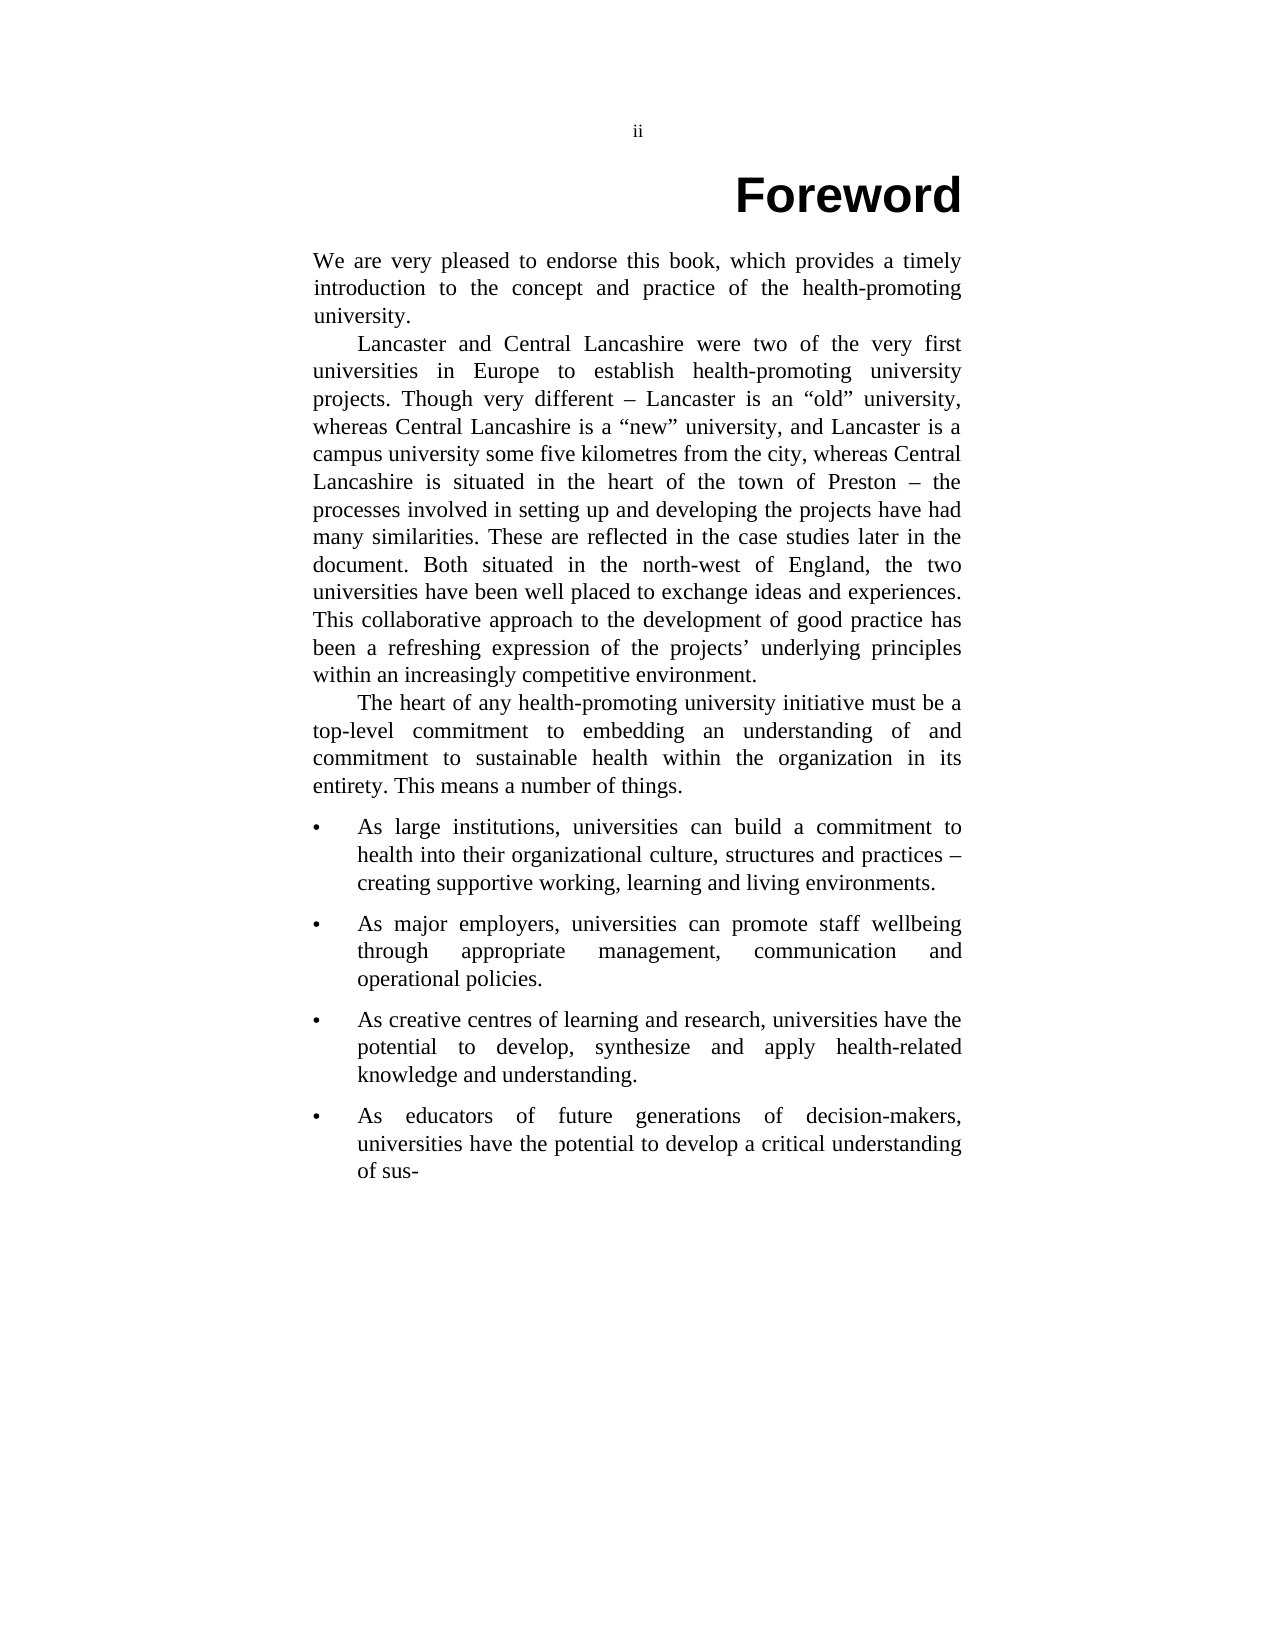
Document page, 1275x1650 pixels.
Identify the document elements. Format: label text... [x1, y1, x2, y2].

text Lancaster and Central Lancashire were two of the very first universities in Europe to establish health-promoting university projects. Though very different – Lancaster is an “old” university, whereas Central Lancashire is a “new” university, and Lancaster is a campus university some five kilometres from the city, whereas Central Lancashire is situated in the heart of the town of Preston – the processes involved in setting up and developing the projects have had many similarities. These are reflected in the case studies later in the document. Both situated in the north-west of England, the two universities have been well placed to exchange ideas and experiences. This collaborative approach to the development of good practice has been a refreshing expression of the projects’ underlying principles within an increasingly competitive environment. [313, 330, 963, 688]
list As educators of future generations of decision-makers, universities have the potential to develop a critical understanding of sus- [313, 1102, 963, 1184]
list As major employers, universities can promote staff wellbeing through appropriate management, communication and operational policies. [313, 909, 963, 991]
text The heart of any health-promoting university initiative must be a top-level commitment to embedding an understanding of and commitment to sustainable health within the organization in its entirety. This means a number of things. [313, 689, 963, 798]
text ii [308, 120, 967, 142]
subtitle Foreword [287, 165, 962, 223]
list As large institutions, universities can build a commitment to health into their organizational culture, structures and practices – creating supportive working, learning and living environments. [313, 813, 963, 895]
text We are very pleased to endorse this book, which provides a timely introduction to the concept and practice of the health-promoting university. [313, 247, 963, 328]
list As creative centres of learning and research, universities have the potential to develop, synthesize and apply health-related knowledge and understanding. [313, 1006, 963, 1087]
